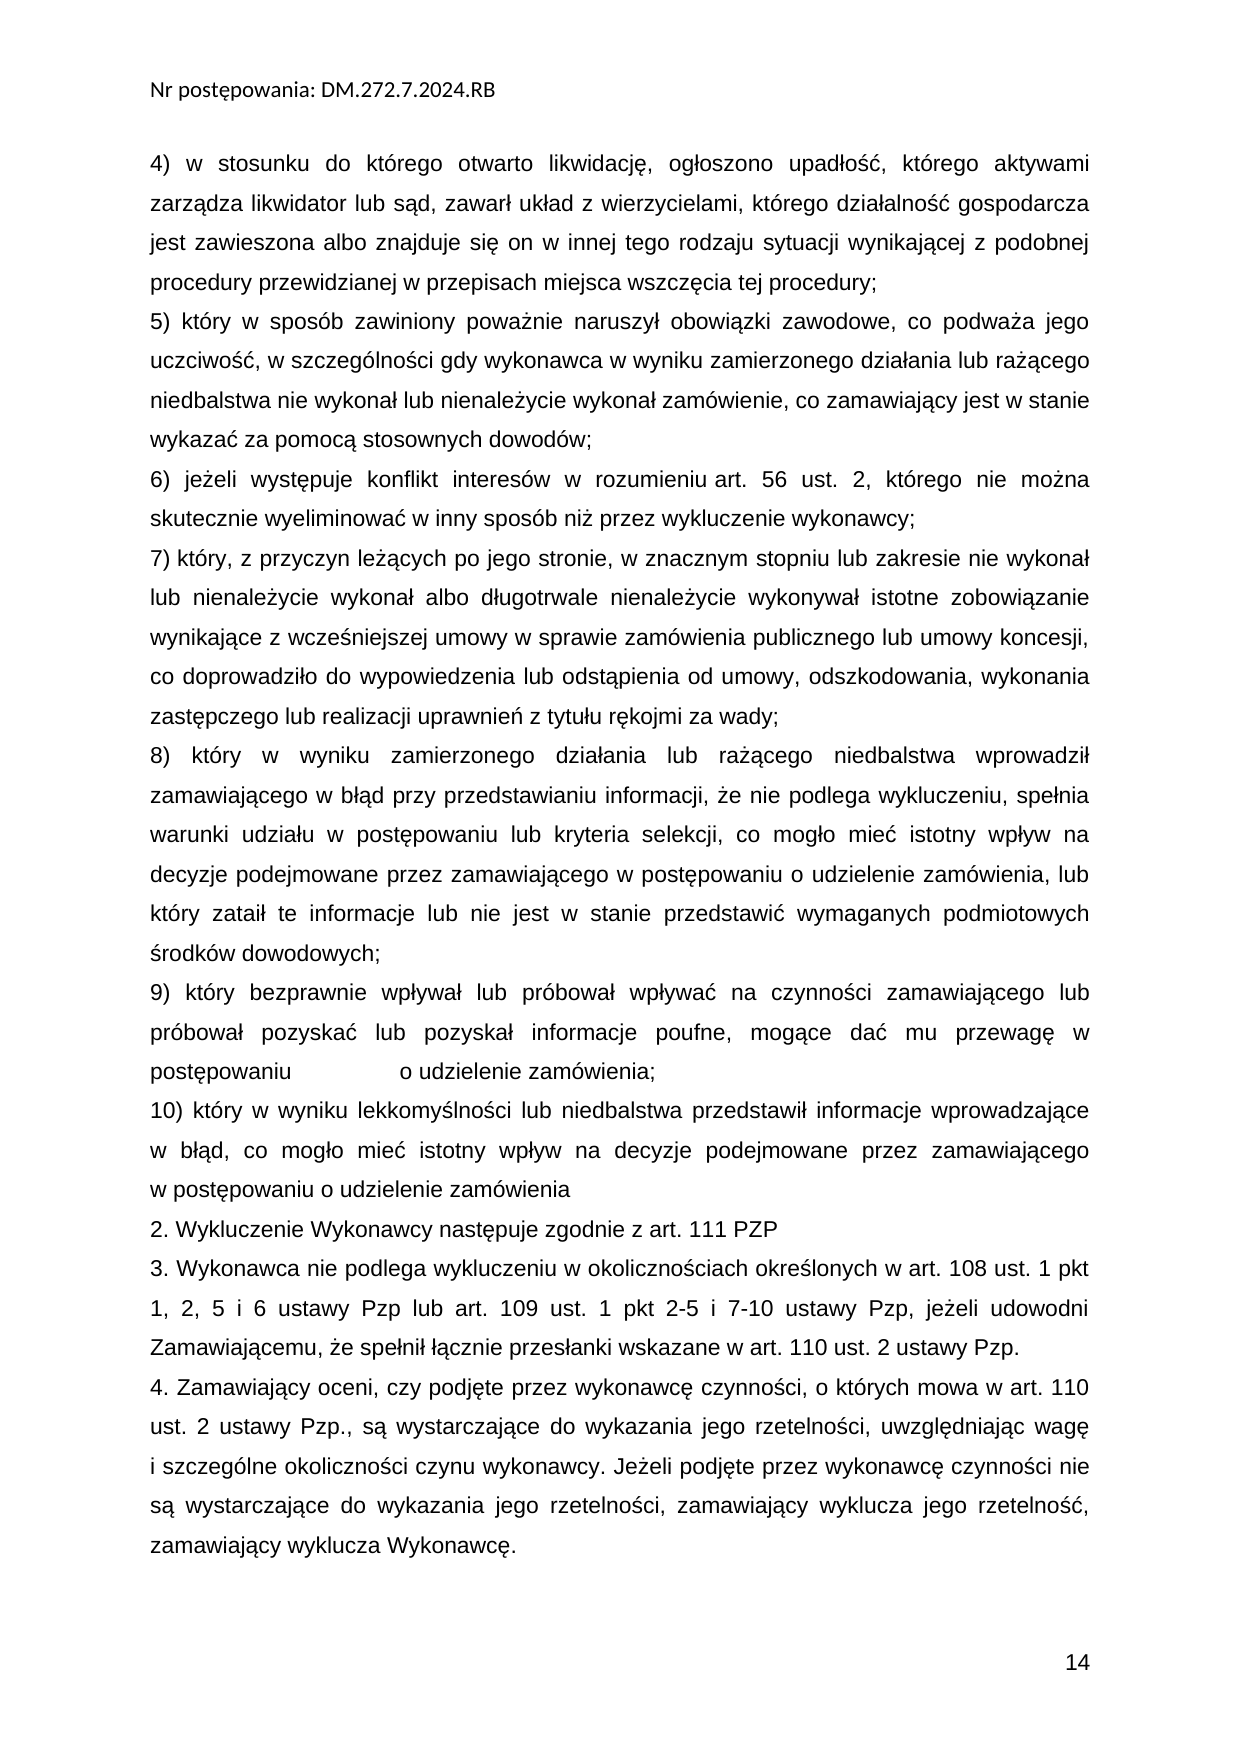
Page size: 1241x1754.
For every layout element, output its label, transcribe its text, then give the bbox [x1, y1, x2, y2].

text 6) jeżeli występuje konflikt interesów w rozumieniu art. 56 ust. 2, którego nie można skutecznie wyeliminować w inny sposób niż przez wykluczenie wykonawcy; [150, 466, 1090, 532]
text 5) który w sposób zawiniony poważnie naruszył obowiązki zawodowe, co podważa jego uczciwość, w szczególności gdy wykonawca w wyniku zamierzonego działania lub rażącego niedbalstwa nie wykonał lub nienależycie wykonał zamówienie, co zamawiający jest w stanie wykazać za pomocą stosownych dowodów; [150, 308, 1090, 453]
text 3. Wykonawca nie podlega wykluczeniu w okolicznościach określonych w art. 108 ust. 1 pkt 1, 2, 5 i 6 ustawy Pzp lub art. 109 ust. 1 pkt 2-5 i 7-10 ustawy Pzp, jeżeli udowodni Zamawiającemu, że spełnił łącznie przesłanki wskazane w art. 110 ust. 2 ustawy Pzp. [150, 1255, 1090, 1361]
text 4) w stosunku do którego otwarto likwidację, ogłoszono upadłość, którego aktywami zarządza likwidator lub sąd, zawarł układ z wierzycielami, którego działalność gospodarcza jest zawieszona albo znajduje się on w innej tego rodzaju sytuacji wynikającej z podobnej procedury przewidzianej w przepisach miejsca wszczęcia tej procedury; [150, 150, 1090, 295]
text 10) który w wyniku lekkomyślności lub niedbalstwa przedstawił informacje wprowadzające w błąd, co mogło mieć istotny wpływ na decyzje podejmowane przez zamawiającego w postępowaniu o udzielenie zamówienia [150, 1097, 1090, 1203]
text 8) który w wyniku zamierzonego działania lub rażącego niedbalstwa wprowadził zamawiającego w błąd przy przedstawianiu informacji, że nie podlega wykluczeniu, spełnia warunki udziału w postępowaniu lub kryteria selekcji, co mogło mieć istotny wpływ na decyzje podejmowane przez zamawiającego w postępowaniu o udzielenie zamówienia, lub który zataił te informacje lub nie jest w stanie przedstawić wymaganych podmiotowych środków dowodowych; [150, 742, 1090, 966]
text 4. Zamawiający oceni, czy podjęte przez wykonawcę czynności, o których mowa w art. 110 ust. 2 ustawy Pzp., są wystarczające do wykazania jego rzetelności, uwzględniając wagę i szczególne okoliczności czynu wykonawcy. Jeżeli podjęte przez wykonawcę czynności nie są wystarczające do wykazania jego rzetelności, zamawiający wyklucza jego rzetelność, zamawiający wyklucza Wykonawcę. [150, 1374, 1090, 1558]
text 9) który bezprawnie wpływał lub próbował wpływać na czynności zamawiającego lub próbował pozyskać lub pozyskał informacje poufne, mogące dać mu przewagę w postępowaniu o udzielenie zamówienia; [150, 979, 1090, 1084]
text 7) który, z przyczyn leżących po jego stronie, w znacznym stopniu lub zakresie nie wykonał lub nienależycie wykonał albo długotrwale nienależycie wykonywał istotne zobowiązanie wynikające z wcześniejszej umowy w sprawie zamówienia publicznego lub umowy koncesji, co doprowadziło do wypowiedzenia lub odstąpienia od umowy, odszkodowania, wykonania zastępczego lub realizacji uprawnień z tytułu rękojmi za wady; [150, 545, 1090, 729]
text 2. Wykluczenie Wykonawcy następuje zgodnie z art. 111 PZP [150, 1216, 1090, 1242]
